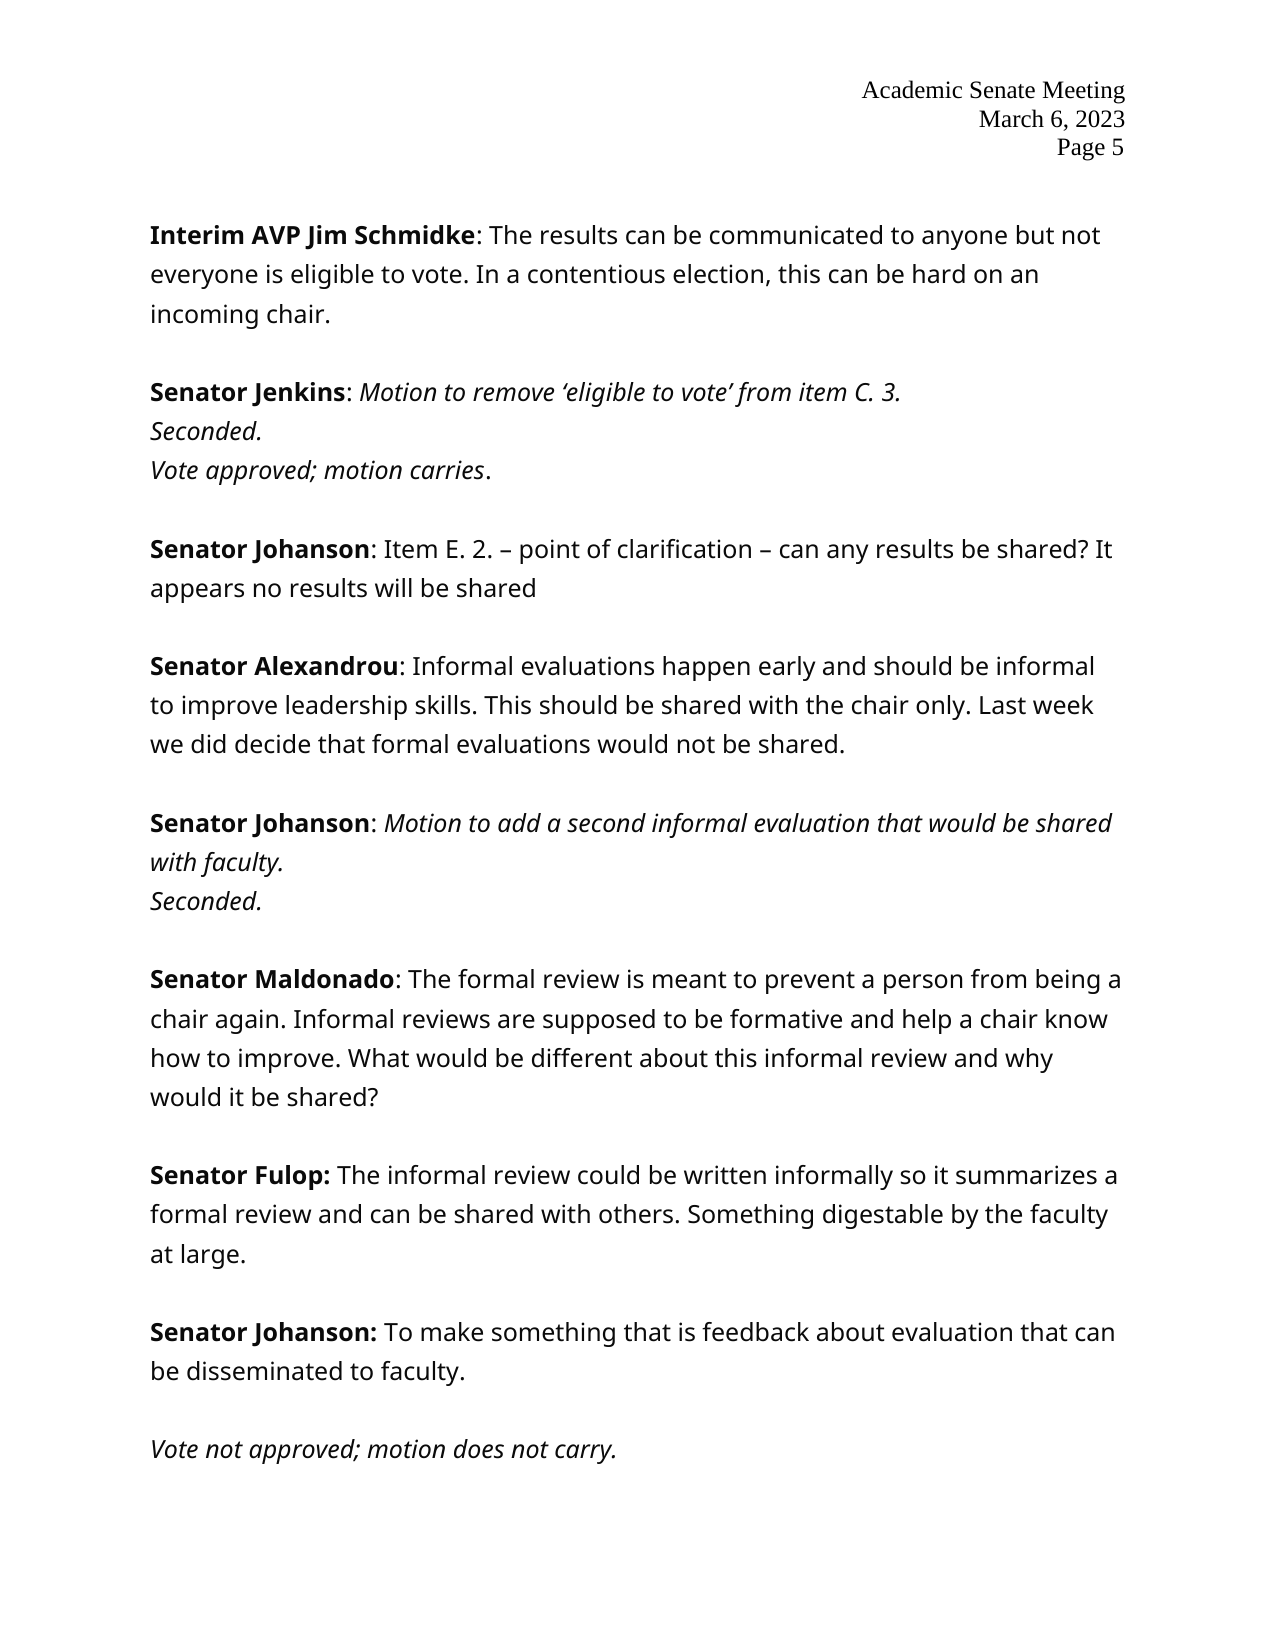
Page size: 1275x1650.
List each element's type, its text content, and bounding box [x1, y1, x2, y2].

text Vote approved; motion carries. [150, 453, 1125, 487]
text Senator Maldonado: The formal review is meant to prevent a person from being a chair again. Informal reviews are supposed to be formative and help a chair know how to improve. What would be different about this informal review and why would it be shared? [150, 962, 1125, 1114]
text Interim AVP Jim Schmidke: The results can be communicated to anyone but not everyone is eligible to vote. In a contentious election, this can be hard on an incoming chair. [150, 218, 1125, 330]
text Senator Jenkins: Motion to remove ‘eligible to vote’ from item C. 3. [150, 375, 1125, 409]
text Senator Johanson: To make something that is feedback about evaluation that can be disseminated to faculty. [150, 1315, 1125, 1388]
text Vote not approved; motion does not carry. [150, 1432, 1125, 1466]
text Senator Johanson: Item E. 2. – point of clarification – can any results be shared? It appears no results will be shared [150, 531, 1125, 604]
text Senator Alexandrou: Informal evaluations happen early and should be informal to improve leadership skills. This should be shared with the chair only. Last week we did decide that formal evaluations would not be shared. [150, 649, 1125, 761]
text Seconded. [150, 884, 1125, 918]
text Seconded. [150, 414, 1125, 448]
text Senator Johanson: Motion to add a second informal evaluation that would be shared with faculty. [150, 806, 1125, 879]
text Senator Fulop: The informal review could be written informally so it summarizes a formal review and can be shared with others. Something digestable by the faculty at large. [150, 1158, 1125, 1270]
